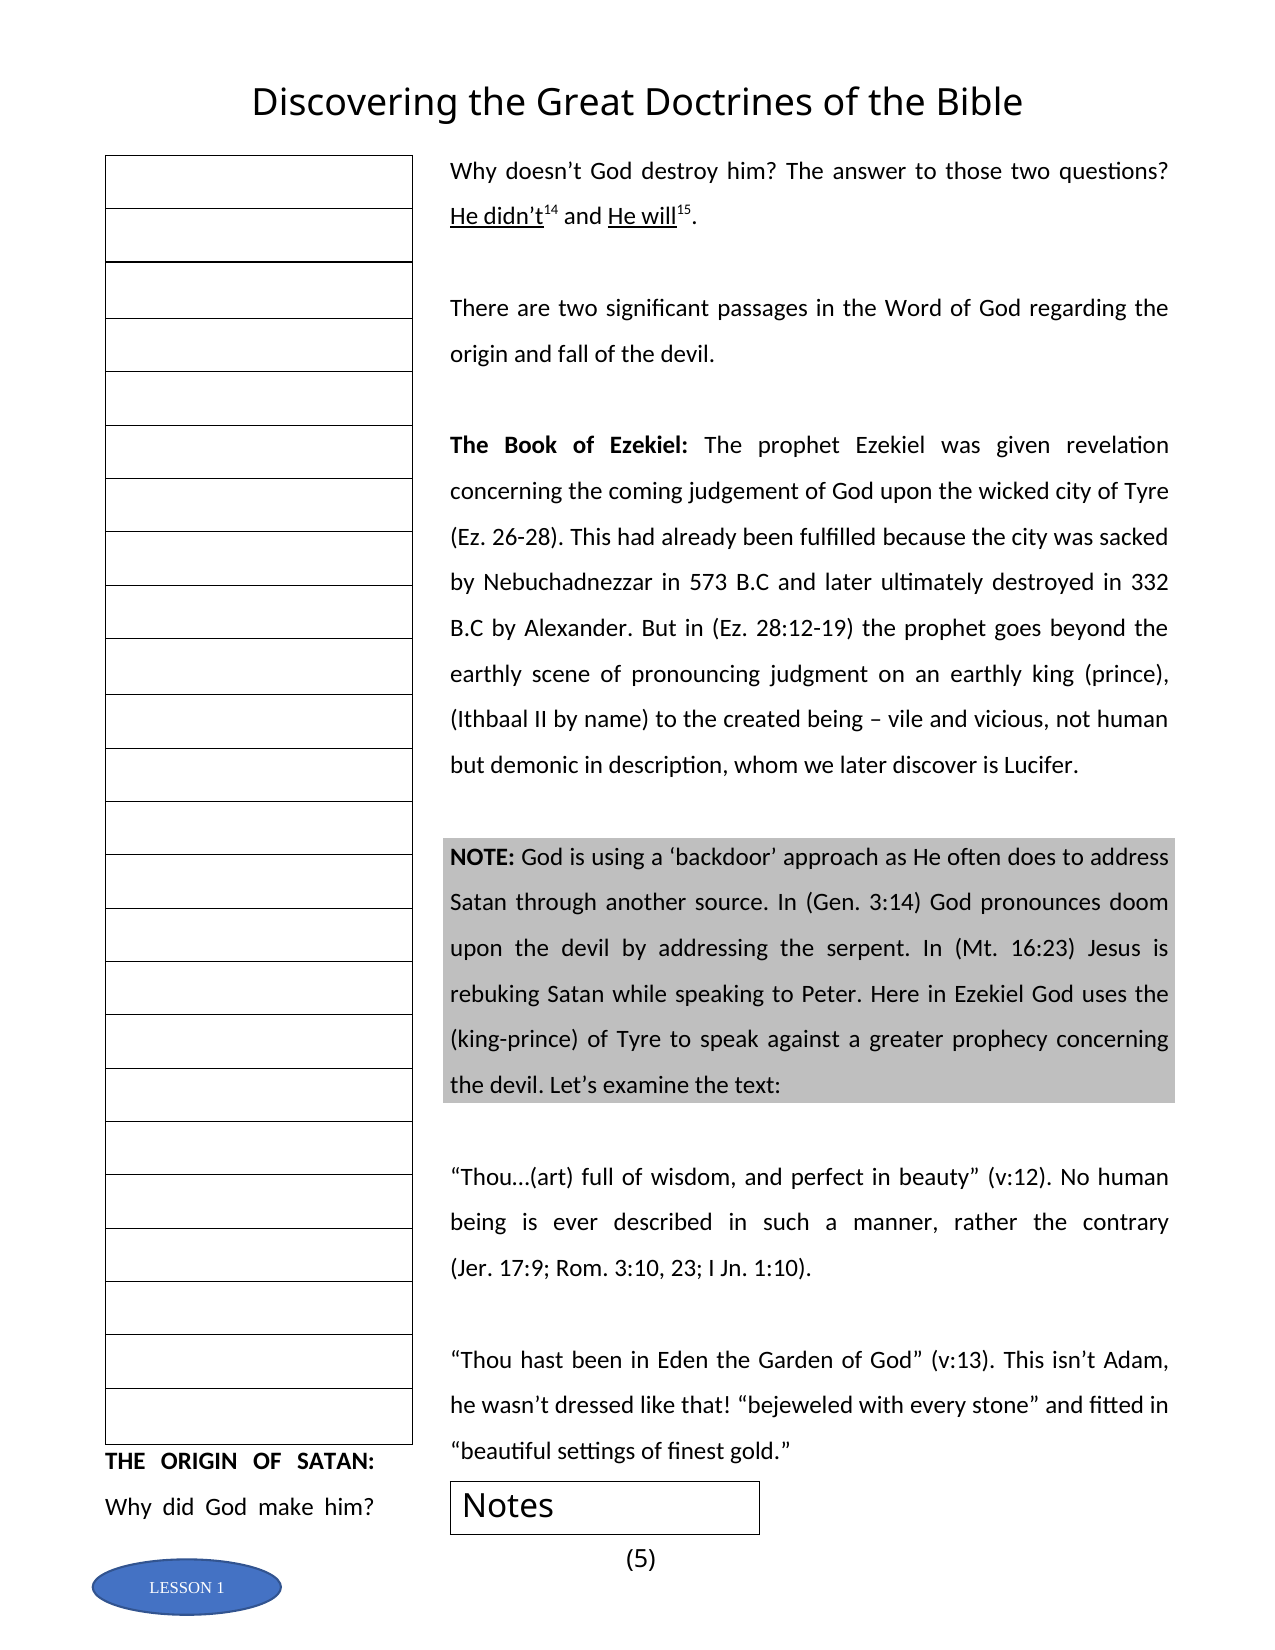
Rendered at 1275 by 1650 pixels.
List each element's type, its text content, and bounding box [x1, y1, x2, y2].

table_cell [106, 802, 412, 854]
table_cell [106, 962, 412, 1014]
table_cell [106, 426, 412, 478]
table_cell [106, 319, 412, 371]
table_cell [106, 209, 412, 261]
table_cell [106, 909, 412, 961]
list THE ORIGIN OF SATAN: Why did God make him? Why doesn’t God destroy him? The answer to those two questions? He didn’t14 and He will15. [450, 155, 1170, 231]
table_cell [106, 1122, 412, 1174]
table_cell [106, 1015, 412, 1067]
table_header Notes [451, 1482, 759, 1534]
table_cell [106, 586, 412, 638]
table_cell [106, 532, 412, 584]
table_cell [106, 156, 412, 208]
text NOTE: God is using a ‘backdoor’ approach as He often does to address Satan through another source. In (Gen. 3:14) God pronounces doom upon the devil by addressing the serpent. In (Mt. 16:23) Jesus is rebuking Satan while speaking to Peter. Here in Ezekiel God uses the (king-prince) of Tyre to speak against a greater prophecy concerning the devil. Let’s examine the text: [450, 841, 1170, 1100]
table_cell [106, 855, 412, 907]
text “Thou hast been in Eden the Garden of God” (v:13). This isn’t Adam, he wasn’t dressed like that! “bejeweled with every stone” and fitted in “beautiful settings of finest gold.” [450, 1344, 1170, 1466]
table_cell [106, 1282, 412, 1334]
table_cell [106, 372, 412, 424]
table_cell [106, 1229, 412, 1281]
list The Book of Ezekiel: The prophet Ezekiel was given revelation concerning the coming judgement of God upon the wicked city of Tyre (Ez. 26-28). This had already been fulfilled because the city was sacked by Nebuchadnezzar in 573 B.C and later ultimately destroyed in 332 B.C by Alexander. But in (Ez. 28:12-19) the prophet goes beyond the earthly scene of pronouncing judgment on an earthly king (prince), (Ithbaal II by name) to the created being – vile and vicious, not human but demonic in description, whom we later discover is Lucifer. [450, 429, 1170, 780]
table_cell [106, 1335, 412, 1387]
table_cell [106, 749, 412, 801]
table_cell [106, 1389, 412, 1444]
text “Thou…(art) full of wisdom, and perfect in beauty” (v:12). No human being is ever described in such a manner, rather the contrary (Jer. 17:9; Rom. 3:10, 23; I Jn. 1:10). [450, 1161, 1170, 1283]
table_cell [106, 263, 412, 318]
table_cell [106, 479, 412, 531]
table_cell [106, 695, 412, 747]
table_cell [106, 639, 412, 694]
list There are two significant passages in the Word of God regarding the origin and fall of the devil. [450, 292, 1170, 368]
table_cell [106, 1175, 412, 1227]
list THE ORIGIN OF SATAN: Why did God make him? Why doesn’t God destroy him? The answer to those two questions? He didn’t14 and He will15. [105, 1445, 375, 1521]
table_cell [106, 1069, 412, 1121]
